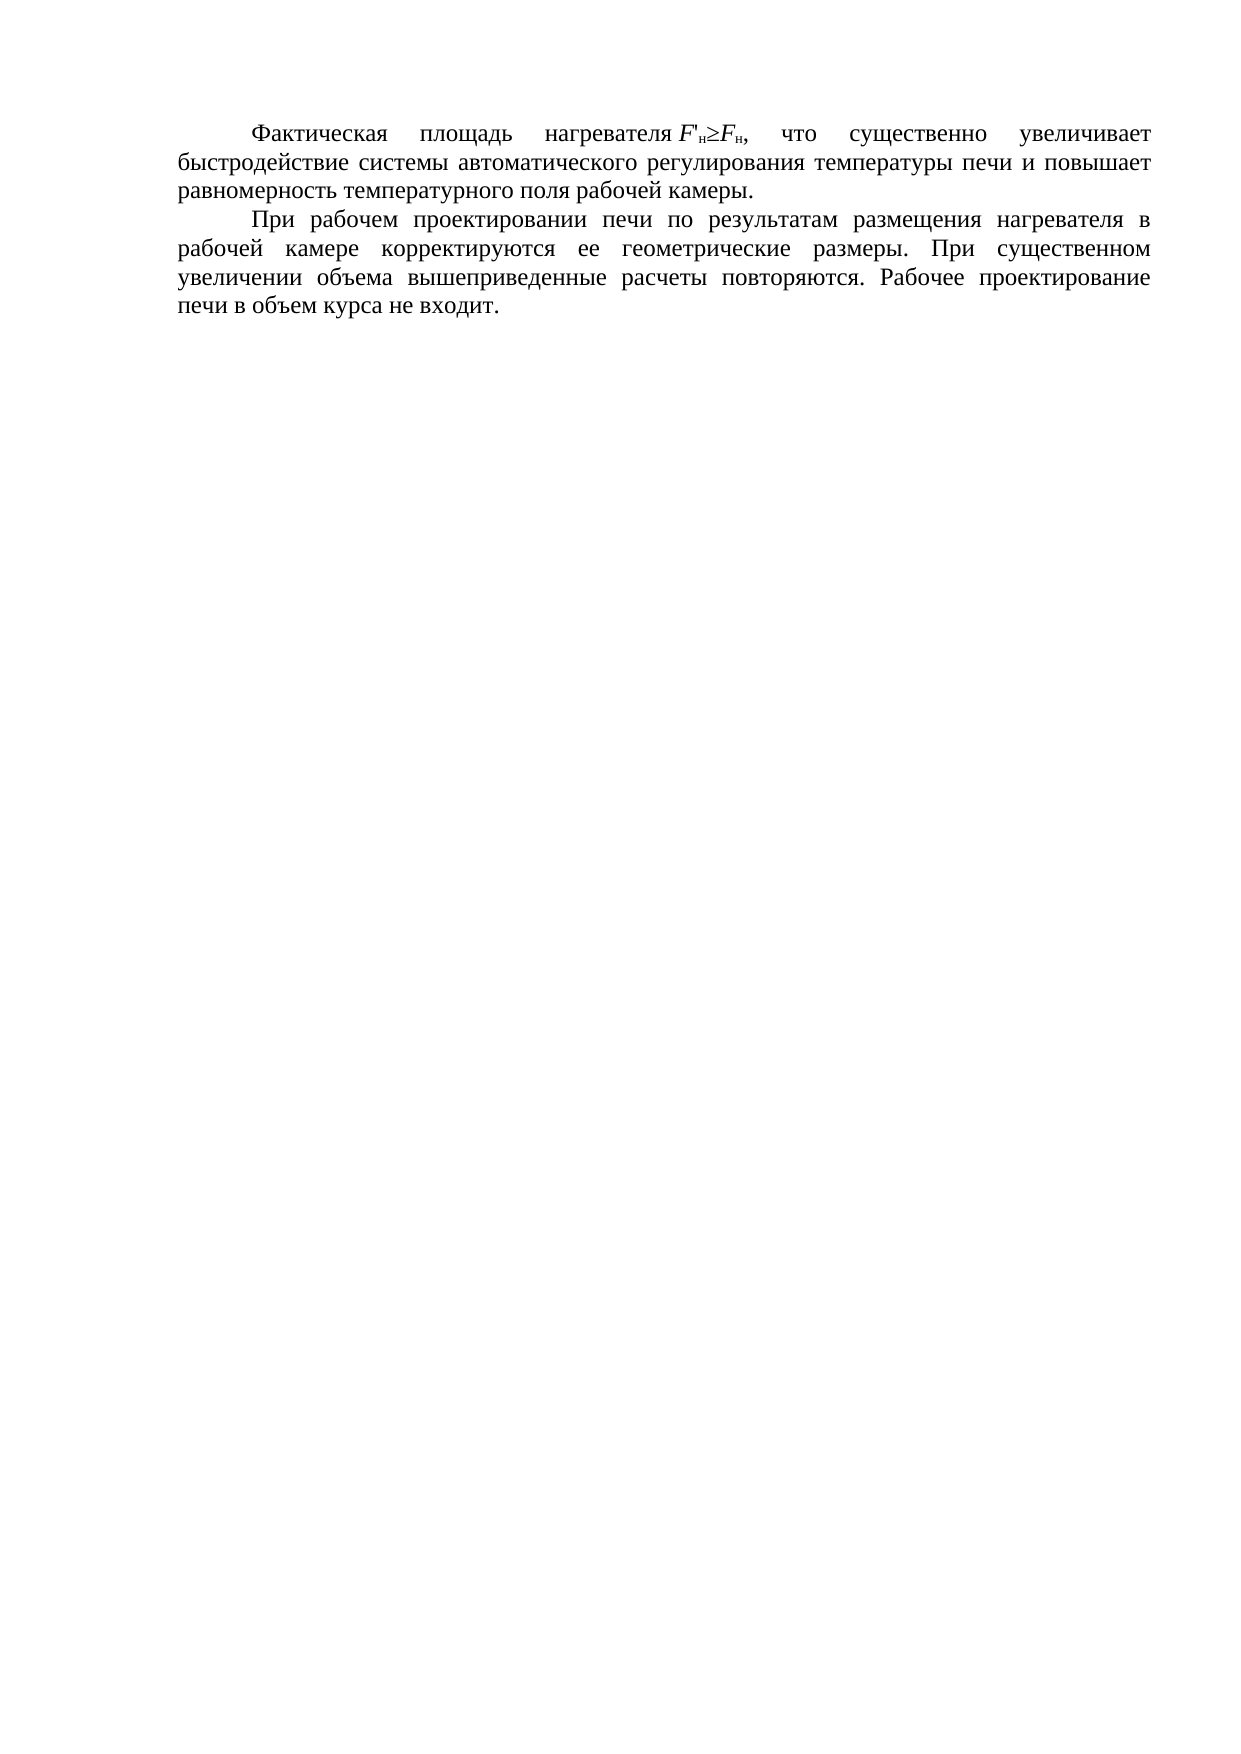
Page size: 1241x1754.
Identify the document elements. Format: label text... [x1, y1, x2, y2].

text Фактическая площадь нагревателя F'н≥Fн, что существенно увеличивает быстродействие системы автоматического регулирования температуры печи и повышает равномерность температурного поля рабочей камеры. [177, 118, 1152, 204]
text При рабочем проектировании печи по результатам размещения нагревателя в рабочей камере корректируются ее геометрические размеры. При существенном увеличении объема вышеприведенные расчеты повторяются. Рабочее проектирование печи в объем курса не входит. [177, 204, 1152, 319]
